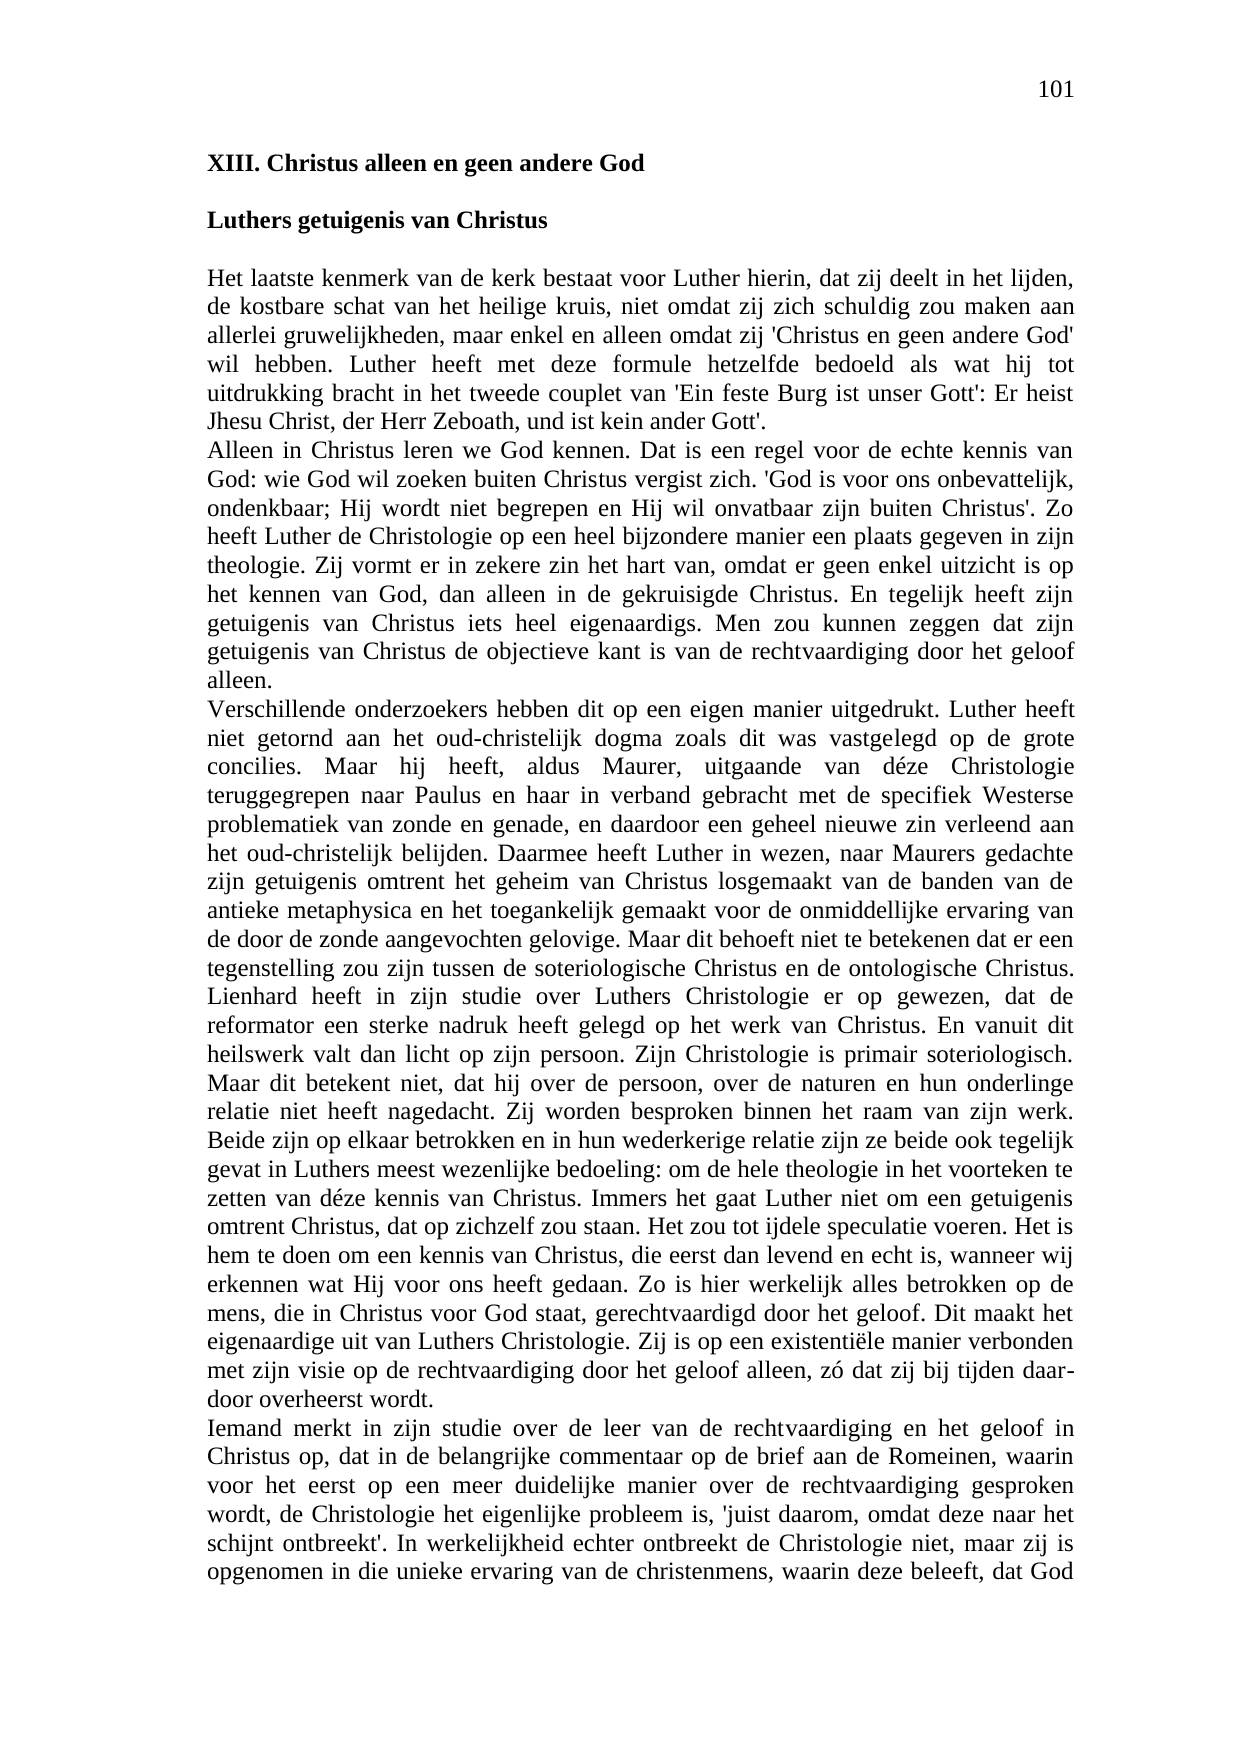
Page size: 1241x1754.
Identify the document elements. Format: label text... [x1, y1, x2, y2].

text Alleen in Christus leren we God kennen. Dat is een regel voor de echte kennis van God: wie God wil zoeken buiten Christus vergist zich. 'God is voor ons onbevattelijk, ondenkbaar; Hij wordt niet begrepen en Hij wil onvatbaar zijn buiten Christus'. Zo heeft Luther de Christologie op een heel bijzondere manier een plaats gegeven in zijn theologie. Zij vormt er in zekere zin het hart van, omdat er geen enkel uitzicht is op het kennen van God, dan alleen in de gekruisigde Christus. En tegelijk heeft zijn getuigenis van Christus iets heel eigenaardigs. Men zou kunnen zeggen dat zijn getuigenis van Christus de objectieve kant is van de rechtvaardiging door het geloof alleen. [207, 435, 1075, 694]
text Luthers getuigenis van Christus [207, 205, 1075, 234]
text XIII. Christus alleen en geen andere God [207, 148, 1075, 176]
text Het laatste kenmerk van de kerk bestaat voor Luther hierin, dat zij deelt in het lijden, de kostbare schat van het heilige kruis, niet omdat zij zich schuldig zou maken aan allerlei gruwelijkheden, maar enkel en alleen omdat zij 'Christus en geen andere God' wil hebben. Luther heeft met deze formule hetzelfde bedoeld als wat hij tot uitdrukking bracht in het tweede couplet van 'Ein feste Burg ist unser Gott': Er heist Jhesu Christ, der Herr Zeboath, und ist kein ander Gott'. [207, 263, 1075, 435]
text Verschillende onderzoekers hebben dit op een eigen manier uitgedrukt. Luther heeft niet getornd aan het oud-christelijk dogma zoals dit was vastgelegd op de grote concilies. Maar hij heeft, aldus Maurer, uitgaande van déze Christologie teruggegrepen naar Paulus en haar in verband gebracht met de specifiek Westerse problematiek van zonde en genade, en daardoor een geheel nieuwe zin verleend aan het oud-christelijk belijden. Daarmee heeft Luther in wezen, naar Maurers gedachte zijn getuigenis omtrent het geheim van Christus losgemaakt van de banden van de antieke metaphysica en het toegankelijk gemaakt voor de onmiddellijke ervaring van de door de zonde aangevochten gelovige. Maar dit behoeft niet te betekenen dat er een tegenstelling zou zijn tussen de soteriologische Christus en de ontologische Christus. Lienhard heeft in zijn studie over Luthers Christologie er op gewezen, dat de reformator een sterke nadruk heeft gelegd op het werk van Christus. En vanuit dit heilswerk valt dan licht op zijn persoon. Zijn Christologie is primair soteriologisch. Maar dit betekent niet, dat hij over de persoon, over de naturen en hun onderlinge relatie niet heeft nagedacht. Zij worden besproken binnen het raam van zijn werk. Beide zijn op elkaar betrokken en in hun wederkerige relatie zijn ze beide ook tegelijk gevat in Luthers meest wezenlijke bedoeling: om de hele theologie in het voorteken te zetten van déze kennis van Christus. Immers het gaat Luther niet om een getuigenis omtrent Christus, dat op zichzelf zou staan. Het zou tot ijdele speculatie voeren. Het is hem te doen om een kennis van Christus, die eerst dan levend en echt is, wanneer wij erkennen wat Hij voor ons heeft gedaan. Zo is hier werkelijk alles betrokken op de mens, die in Christus voor God staat, gerechtvaardigd door het geloof. Dit maakt het eigenaardige uit van Luthers Christologie. Zij is op een existentiële manier verbonden met zijn visie op de rechtvaardiging door het geloof alleen, zó dat zij bij tijden daardoor overheerst wordt. [207, 694, 1075, 1413]
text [207, 1413, 1075, 1585]
